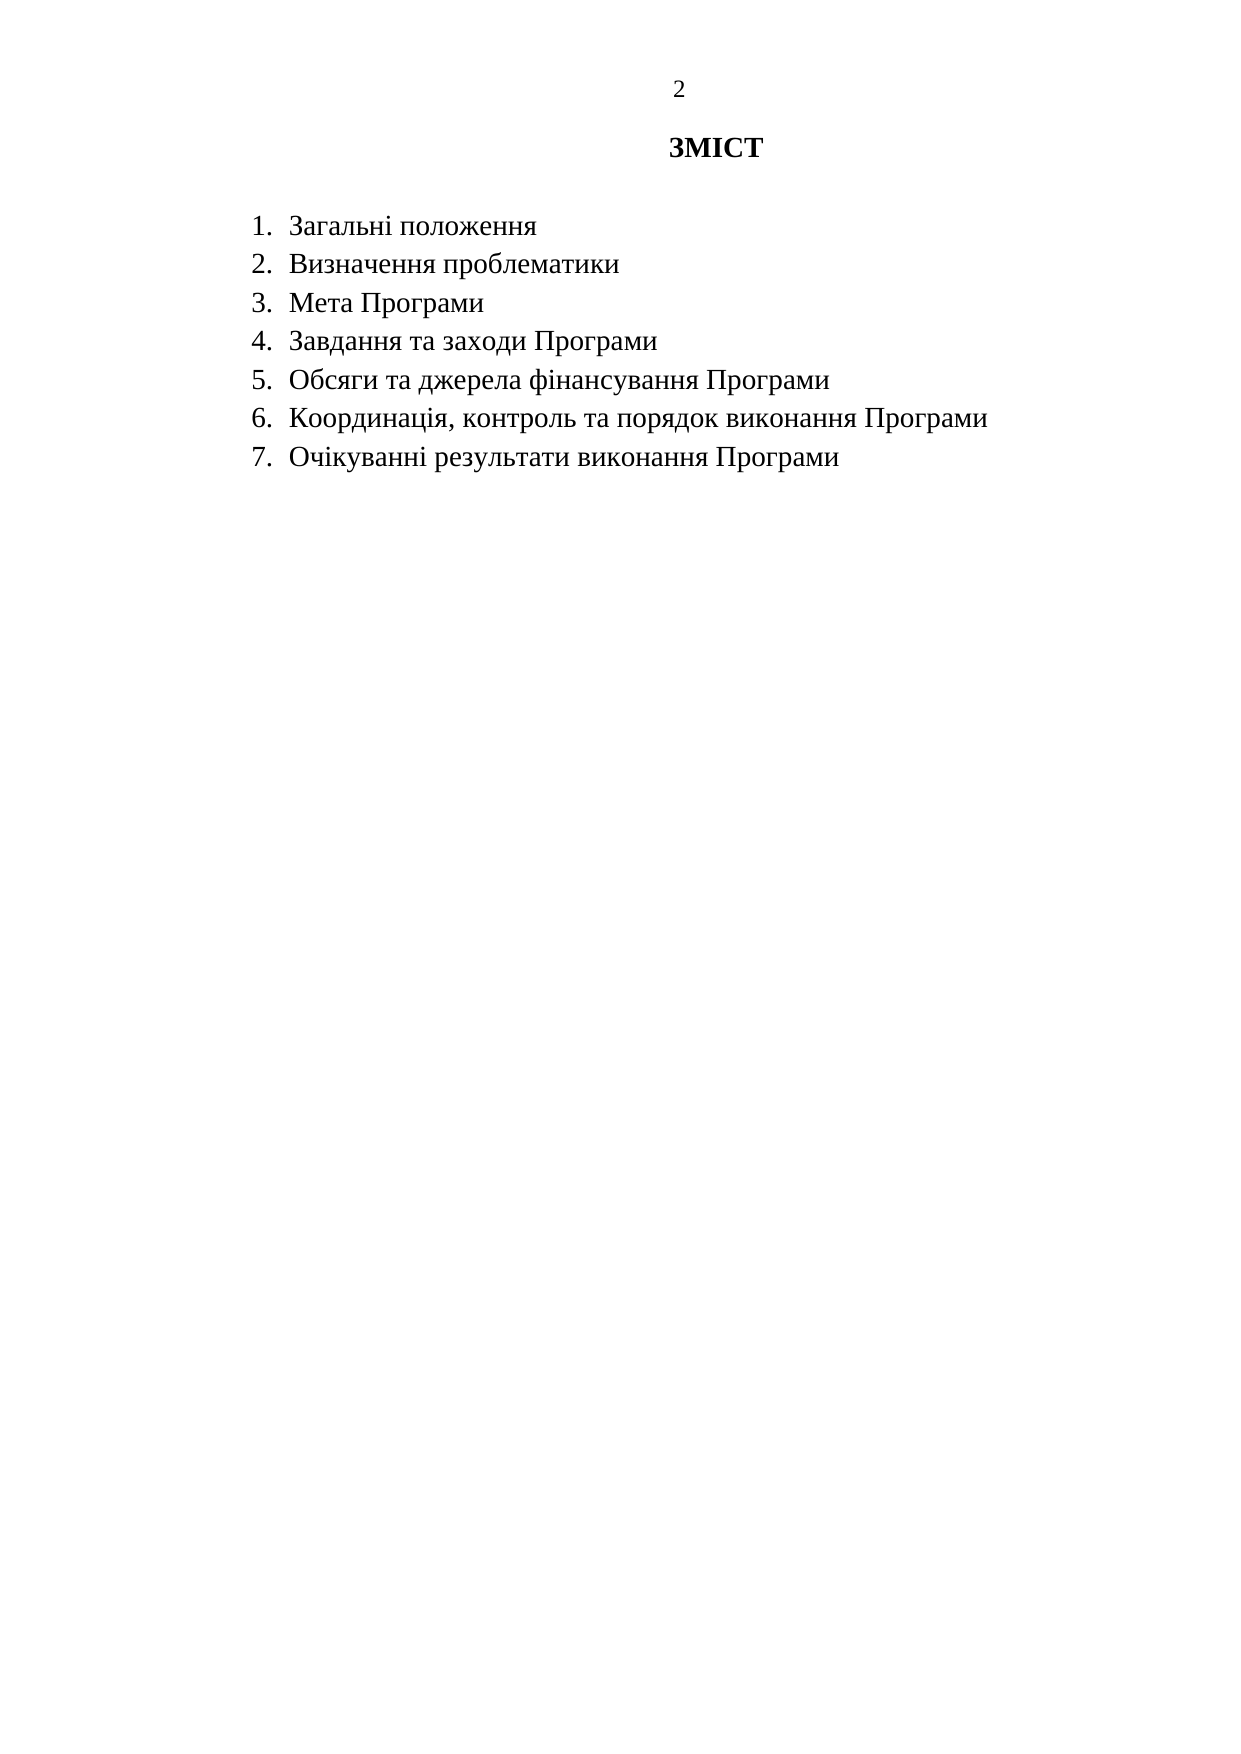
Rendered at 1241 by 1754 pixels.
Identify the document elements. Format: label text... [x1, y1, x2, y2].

list Обсяги та джерела фінансування Програми [251, 362, 1181, 395]
list Очікуванні результати виконання Програми [251, 439, 1181, 472]
list Визначення проблематики [251, 246, 1181, 280]
list Завдання та заходи Програми [251, 323, 1181, 357]
list Загальні положення [251, 208, 1181, 241]
list Мета Програми [251, 285, 1181, 318]
text ЗМІСТ [177, 131, 1181, 164]
list Координація, контроль та порядок виконання Програми [251, 400, 1181, 434]
